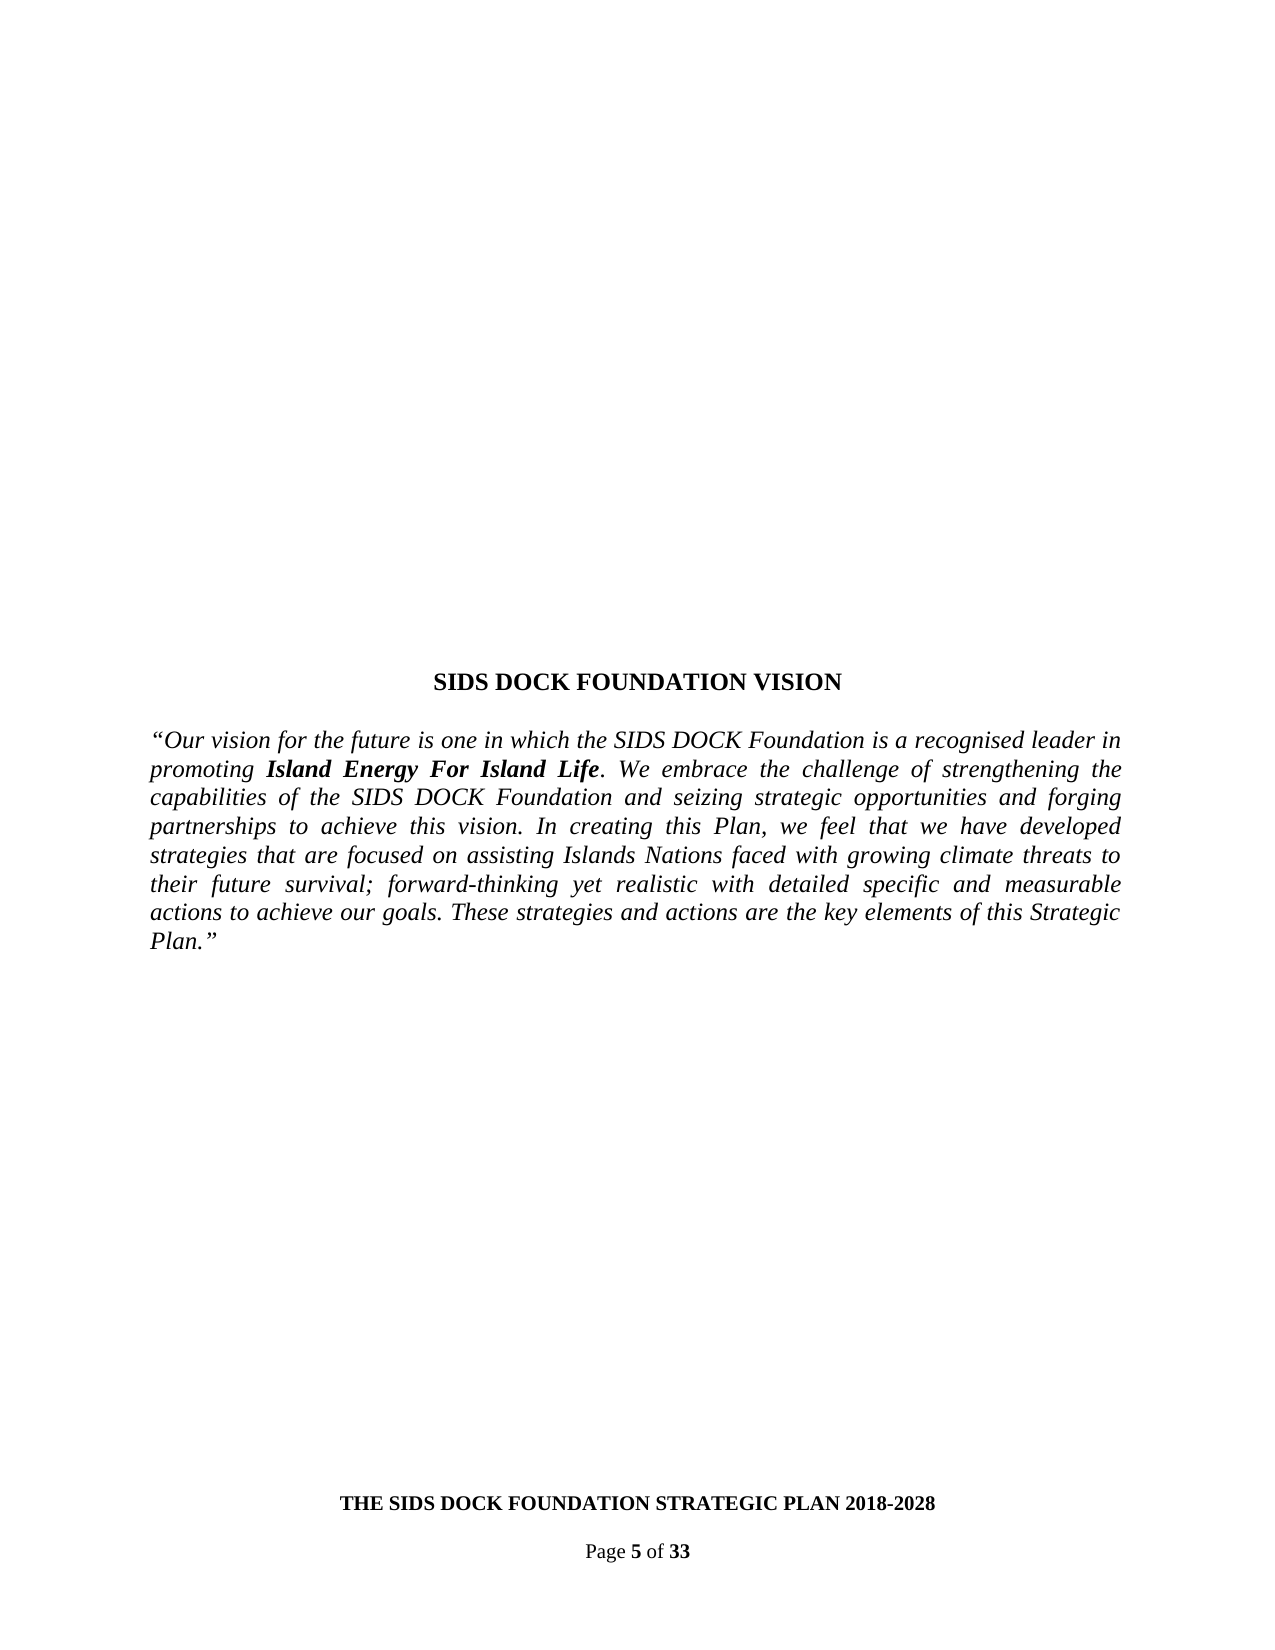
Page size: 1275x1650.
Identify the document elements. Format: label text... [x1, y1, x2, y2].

text “Our vision for the future is one in which the SIDS DOCK Foundation is a recognised leader in promoting Island Energy For Island Life. We embrace the challenge of strengthening the capabilities of the SIDS DOCK Foundation and seizing strategic opportunities and forging partnerships to achieve this vision. In creating this Plan, we feel that we have developed strategies that are focused on assisting Islands Nations faced with growing climate threats to their future survival; forward-thinking yet realistic with detailed specific and measurable actions to achieve our goals. These strategies and actions are the key elements of this Strategic Plan.” [150, 725, 1125, 955]
text SIDS DOCK FOUNDATION VISION [150, 667, 1125, 696]
